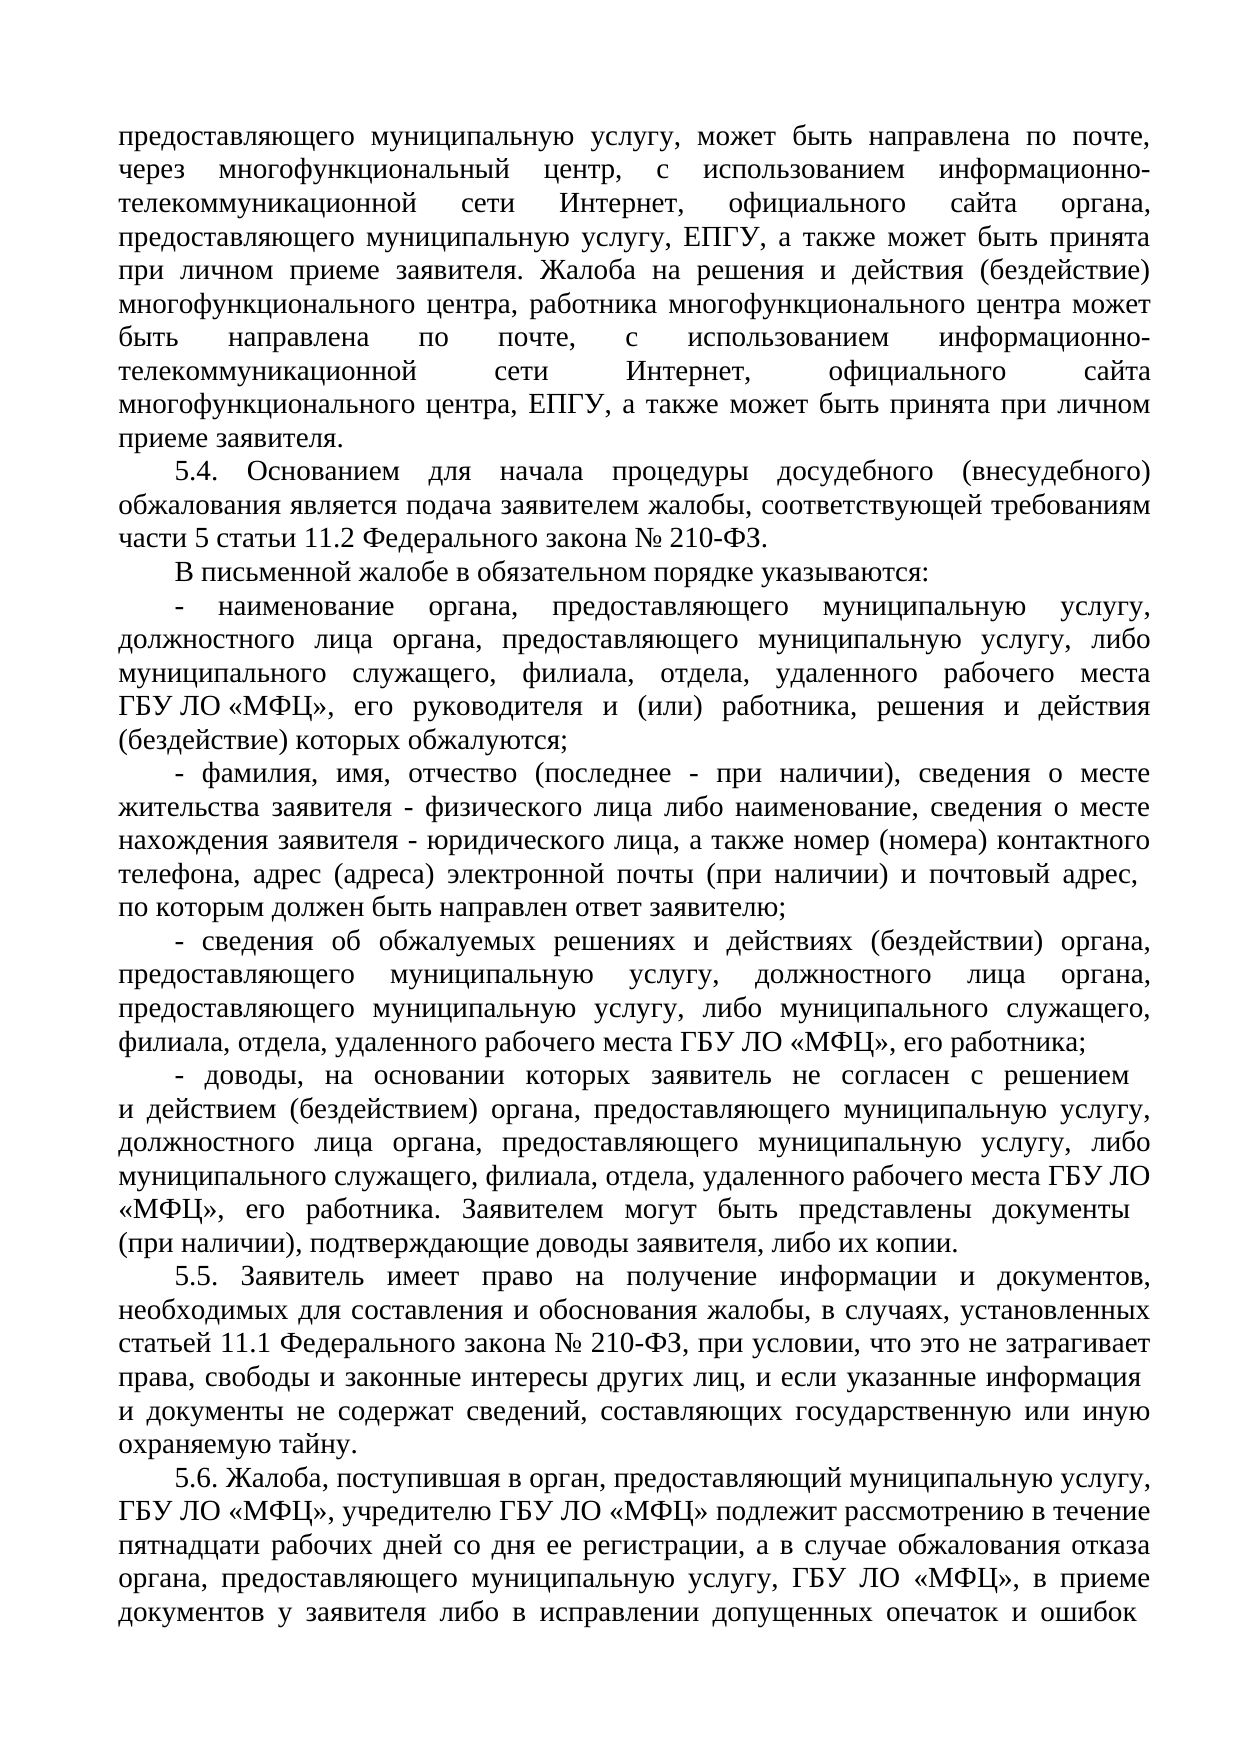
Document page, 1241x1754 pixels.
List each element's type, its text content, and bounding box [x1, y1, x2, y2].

text В письменной жалобе в обязательном порядке указываются: [118, 554, 1152, 588]
text - фамилия, имя, отчество (последнее - при наличии), сведения о месте жительства заявителя - физического лица либо наименование, сведения о месте нахождения заявителя - юридического лица, а также номер (номера) контактного телефона, адрес (адреса) электронной почты (при наличии) и почтовый адрес, по которым должен быть направлен ответ заявителю; [118, 755, 1152, 923]
text - наименование органа, предоставляющего муниципальную услугу, должностного лица органа, предоставляющего муниципальную услугу, либо муниципального служащего, филиала, отдела, удаленного рабочего места ГБУ ЛО «МФЦ», его руководителя и (или) работника, решения и действия (бездействие) которых обжалуются; [118, 588, 1152, 755]
text 5.4. Основанием для начала процедуры досудебного (внесудебного) обжалования является подача заявителем жалобы, соответствующей требованиям части 5 статьи 11.2 Федерального закона № 210-ФЗ. [118, 453, 1152, 554]
text - доводы, на основании которых заявитель не согласен с решением и действием (бездействием) органа, предоставляющего муниципальную услугу, должностного лица органа, предоставляющего муниципальную услугу, либо муниципального служащего, филиала, отдела, удаленного рабочего места ГБУ ЛО «МФЦ», его работника. Заявителем могут быть представлены документы (при наличии), подтверждающие доводы заявителя, либо их копии. [118, 1057, 1152, 1258]
text 5.5. Заявитель имеет право на получение информации и документов, необходимых для составления и обоснования жалобы, в случаях, установленных статьей 11.1 Федерального закона № 210-ФЗ, при условии, что это не затрагивает права, свободы и законные интересы других лиц, и если указанные информация и документы не содержат сведений, составляющих государственную или иную охраняемую тайну. [118, 1258, 1152, 1460]
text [118, 1460, 1152, 1627]
text - сведения об обжалуемых решениях и действиях (бездействии) органа, предоставляющего муниципальную услугу, должностного лица органа, предоставляющего муниципальную услугу, либо муниципального служащего, филиала, отдела, удаленного рабочего места ГБУ ЛО «МФЦ», его работника; [118, 923, 1152, 1057]
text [118, 118, 1152, 453]
